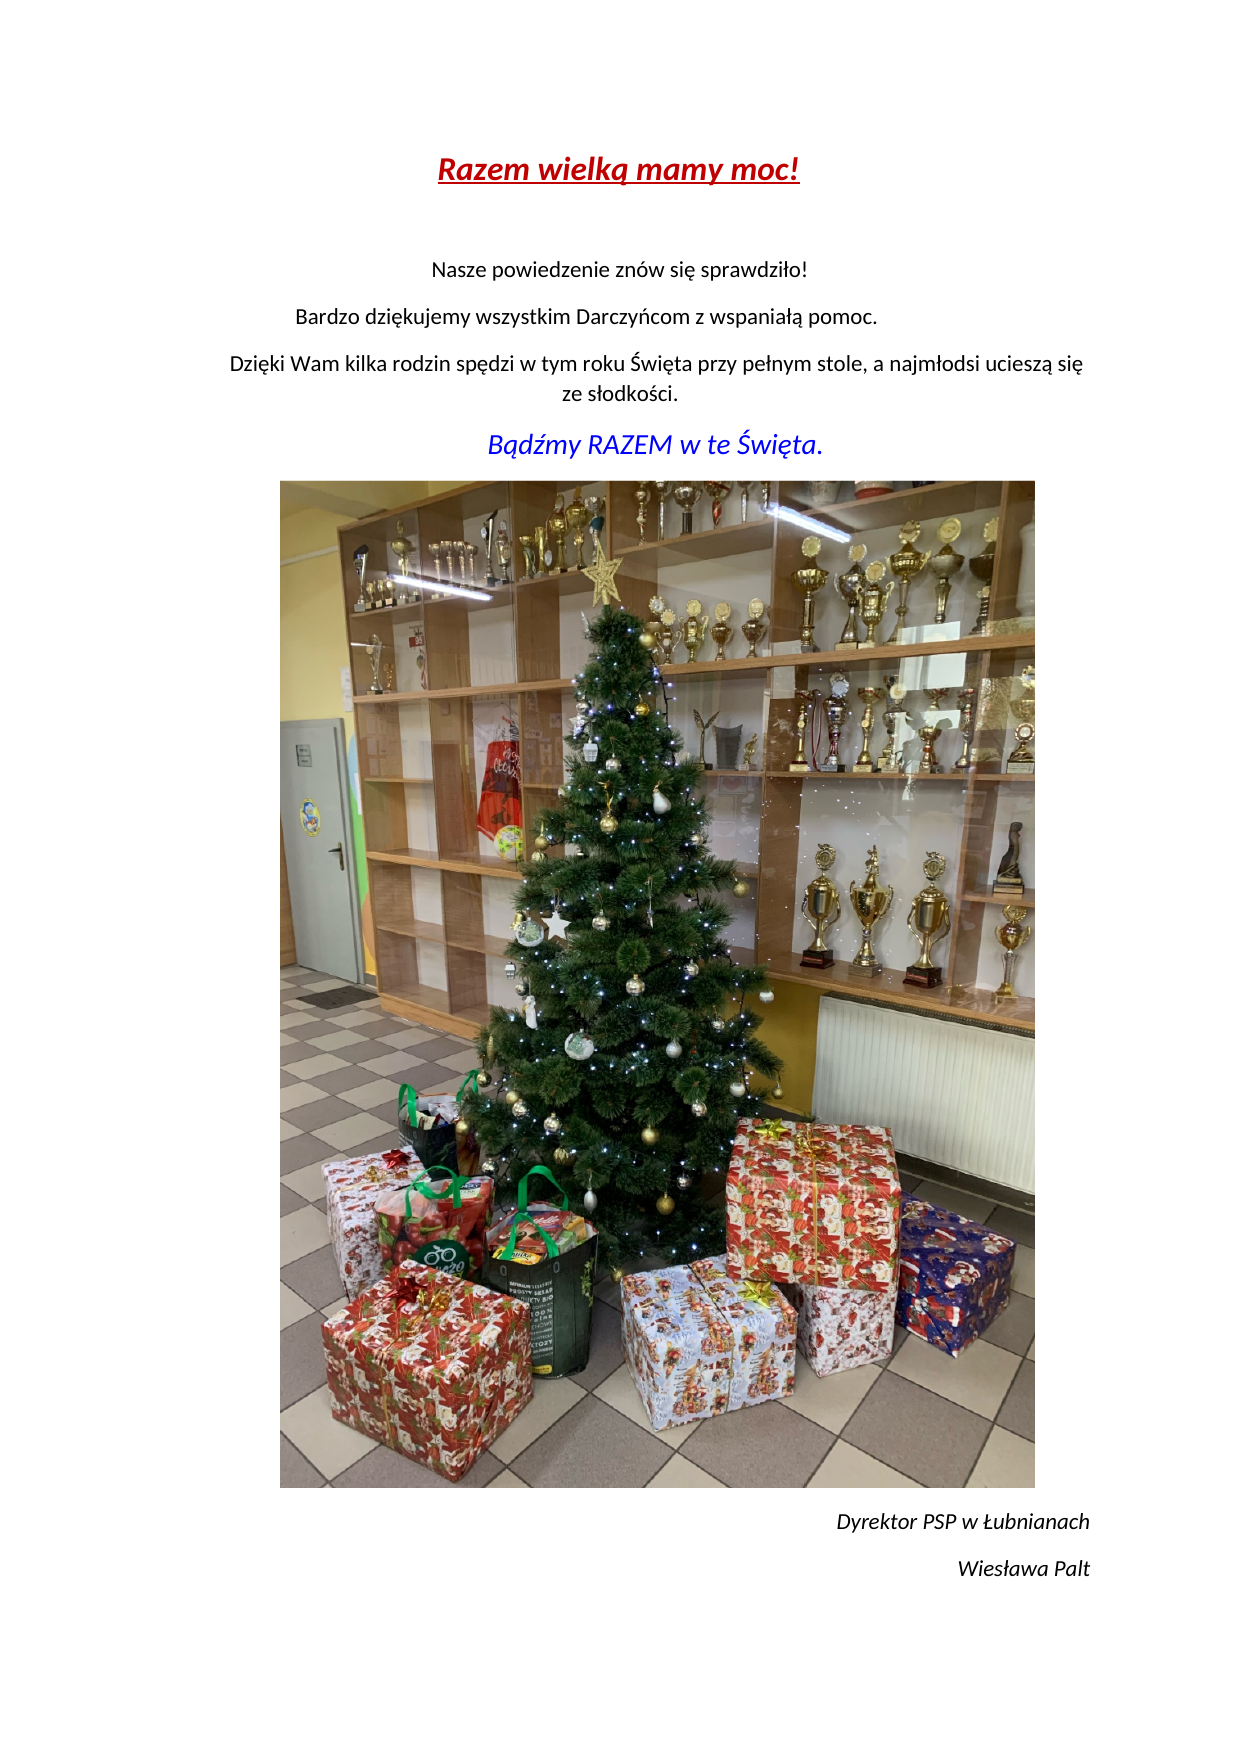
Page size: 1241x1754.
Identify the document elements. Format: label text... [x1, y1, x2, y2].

text Wiesława Palt [148, 1554, 1093, 1582]
text Dzięki Wam kilka rodzin spędzi w tym roku Święta przy pełnym stole, a najmłodsi ucieszą się ze słodkości. [148, 349, 1093, 407]
picture [280, 482, 1035, 1487]
text Razem wielką mamy moc! [148, 148, 1093, 188]
text Dyrektor PSP w Łubnianach [148, 1507, 1093, 1535]
text Bądźmy RAZEM w te Święta. [148, 426, 1093, 462]
text Nasze powiedzenie znów się sprawdziło! [148, 255, 1093, 283]
text Bardzo dziękujemy wszystkim Darczyńcom z wspaniałą pomoc. [221, 302, 1093, 330]
